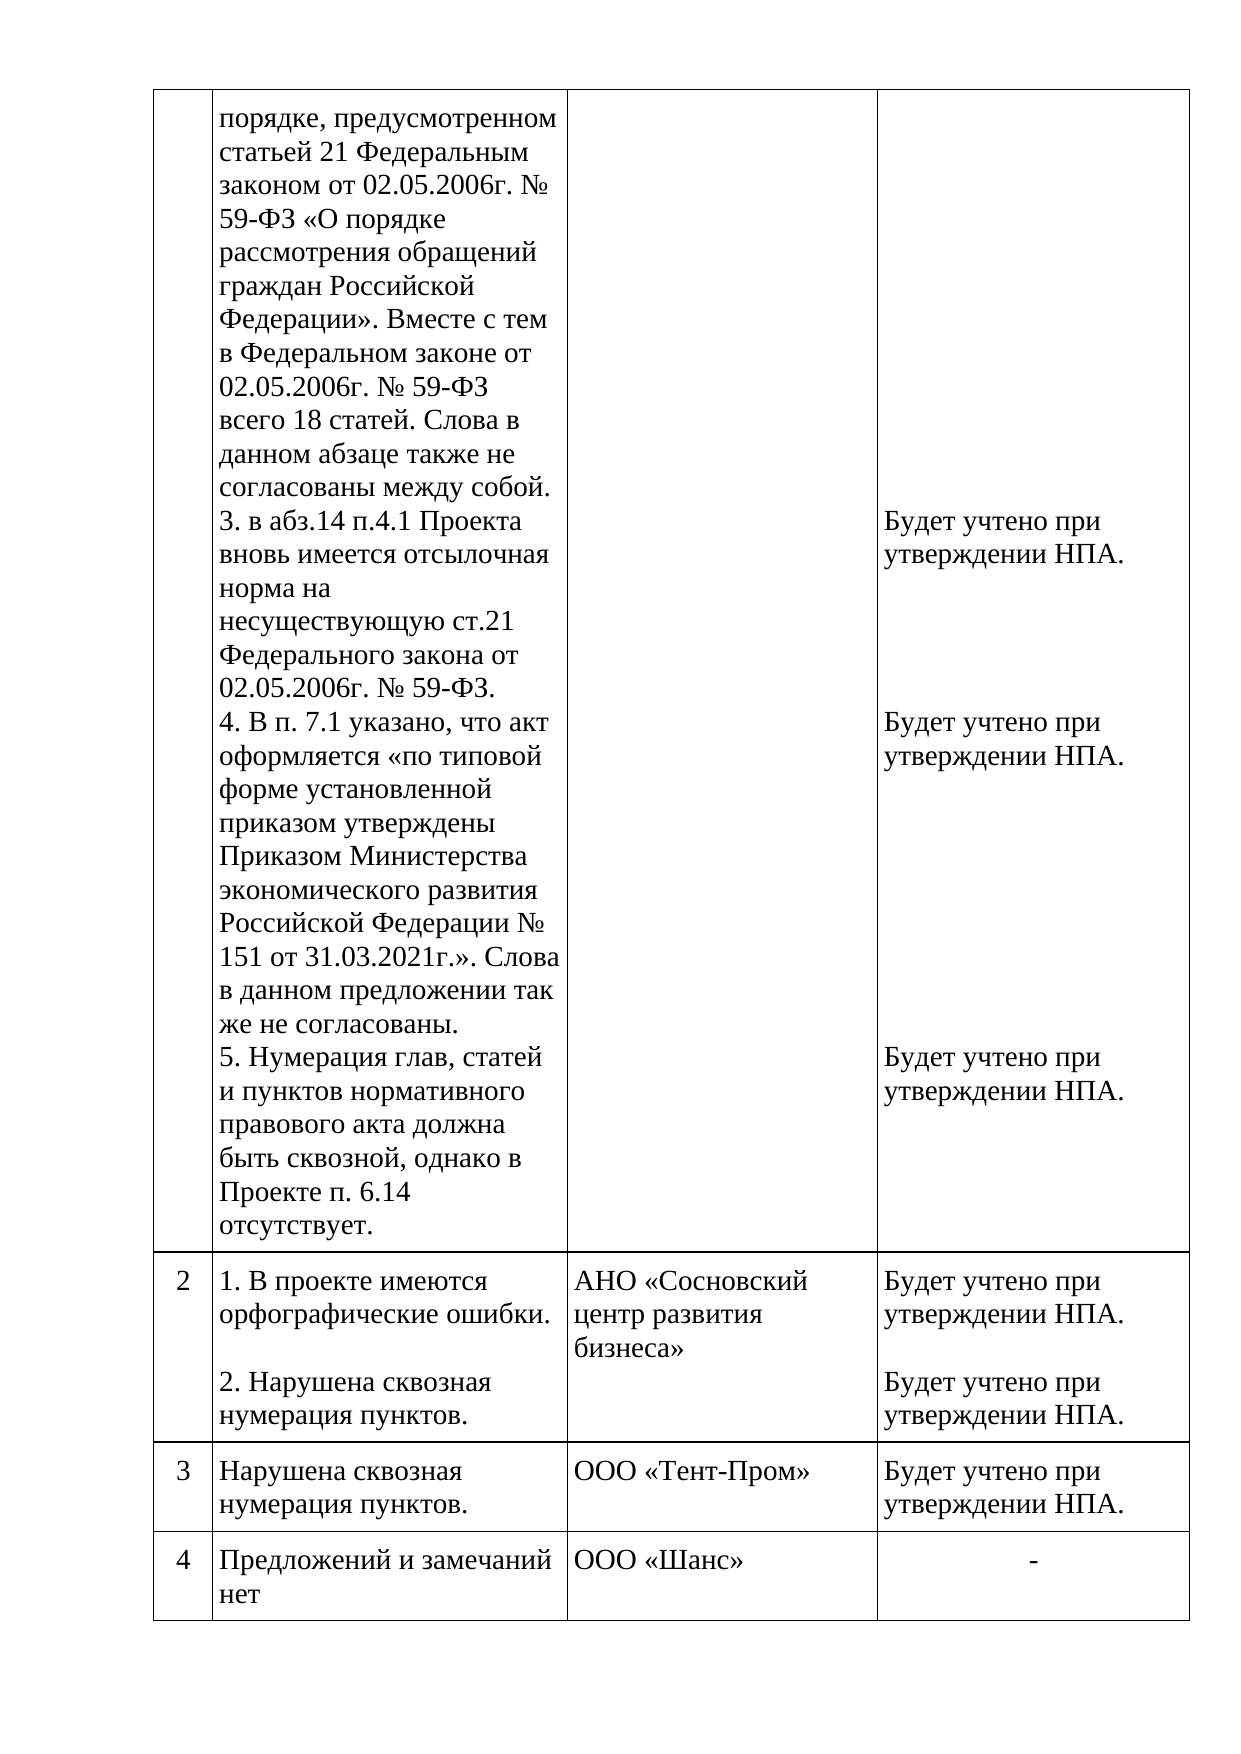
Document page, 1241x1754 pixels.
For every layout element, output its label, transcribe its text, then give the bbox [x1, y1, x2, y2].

table_cell Предложений и замечаний нет [213, 1532, 567, 1620]
table_cell Будет учтено при утверждении НПА. Будет учтено при утверждении НПА. [878, 1253, 1189, 1441]
table_cell 4 [154, 1532, 212, 1620]
table_cell 1 [154, 90, 212, 1251]
table_cell 3 [154, 1443, 212, 1531]
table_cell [213, 90, 567, 1251]
table_cell 1. В проекте имеются орфографические ошибки. 2. Нарушена сквозная нумерация пунктов. [213, 1253, 567, 1441]
table_cell ООО «Шанс» [568, 1532, 877, 1620]
table_cell - [878, 1532, 1189, 1620]
table_cell АНО «Сосновский центр развития бизнеса» [568, 1253, 877, 1441]
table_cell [568, 90, 877, 1251]
table_cell Будет учтено при утверждении НПА. [878, 1443, 1189, 1531]
table_cell 2 [154, 1253, 212, 1441]
table_cell Нарушена сквозная нумерация пунктов. [213, 1443, 567, 1531]
table_cell ООО «Тент-Пром» [568, 1443, 877, 1531]
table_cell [878, 90, 1189, 1251]
